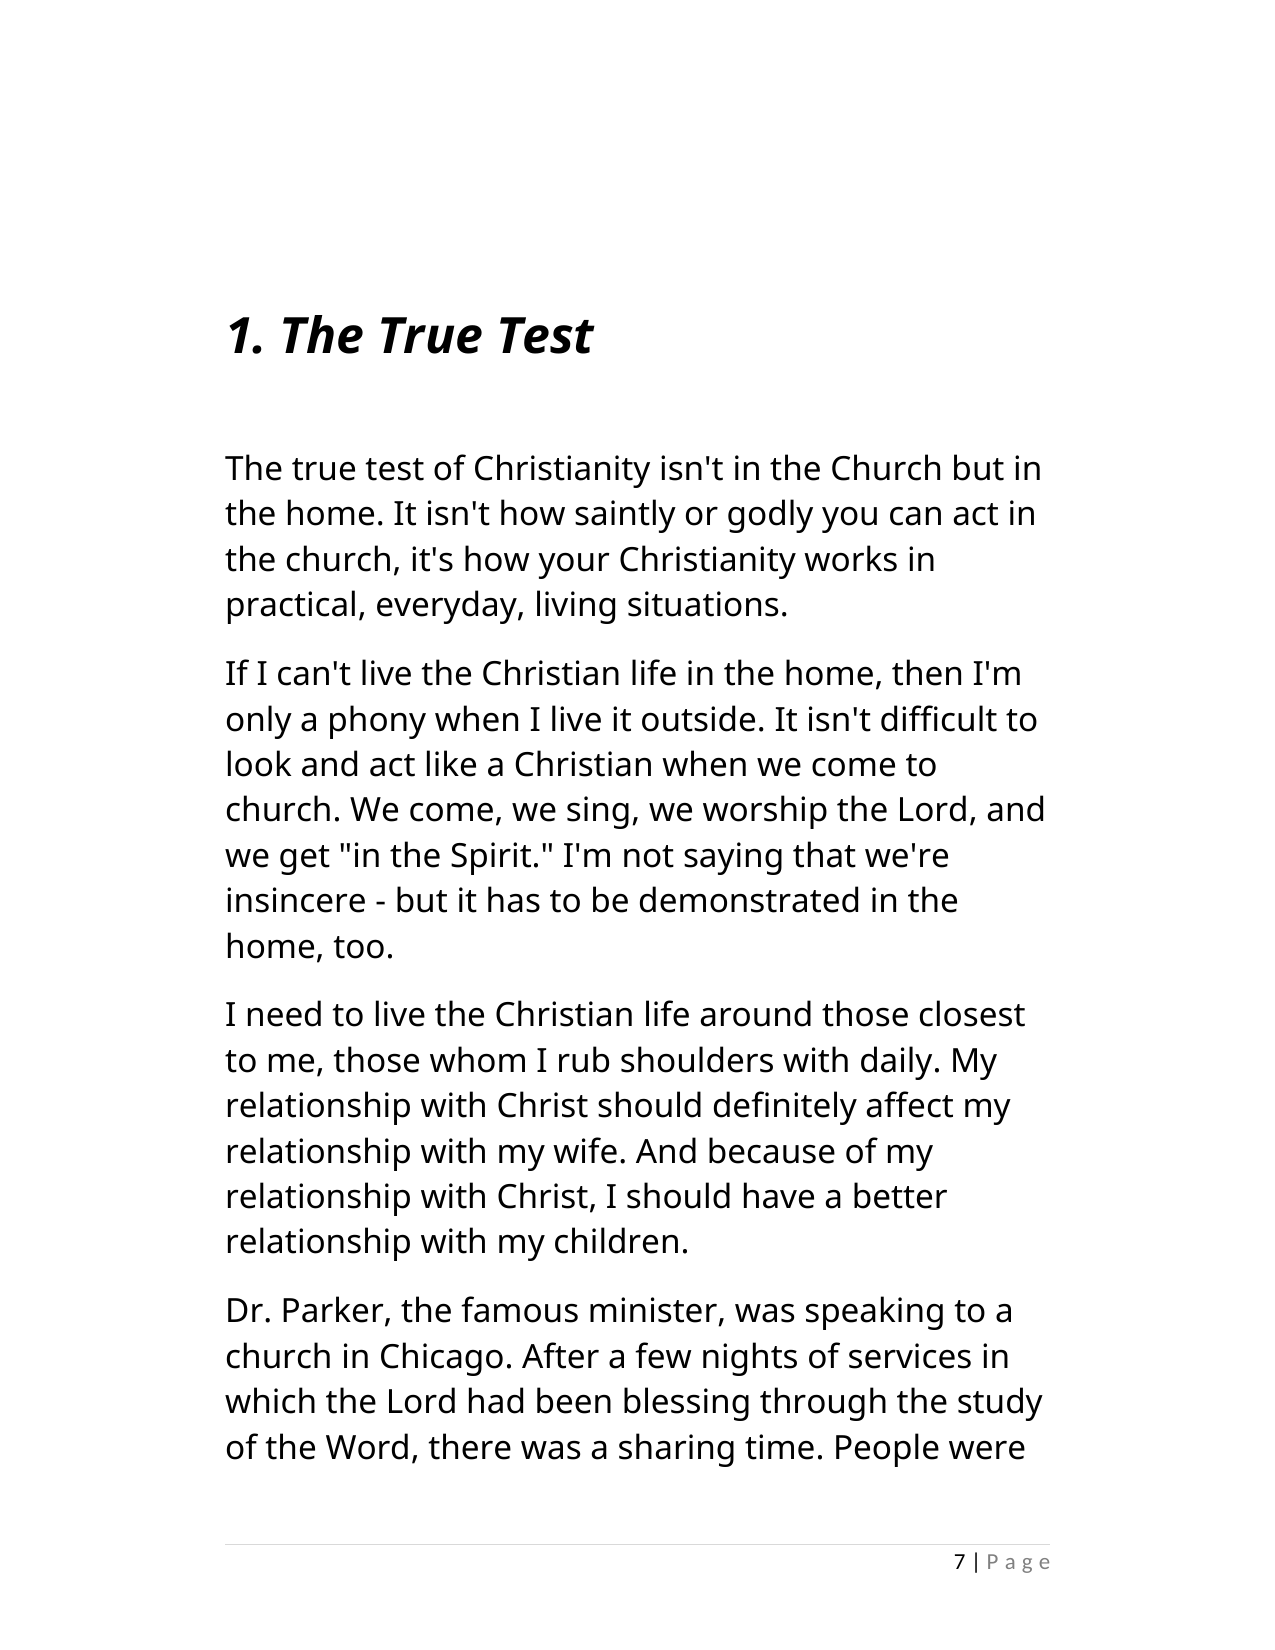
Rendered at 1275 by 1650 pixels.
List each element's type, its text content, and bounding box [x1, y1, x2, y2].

text If I can't live the Christian life in the home, then I'm only a phony when I live it outside. It isn't difficult to look and act like a Christian when we come to church. We come, we sing, we worship the Lord, and we get "in the Spirit." I'm not saying that we're insincere - but it has to be demonstrated in the home, too. [225, 650, 1050, 968]
text The true test of Christianity isn't in the Church but in the home. It isn't how saintly or godly you can act in the church, it's how your Christianity works in practical, everyday, living situations. [225, 445, 1050, 626]
text I need to live the Christian life around those closest to me, those whom I rub shoulders with daily. My relationship with Christ should definitely affect my relationship with my wife. And because of my relationship with Christ, I should have a better relationship with my children. [225, 991, 1050, 1264]
subtitle 1. The True Test [225, 300, 1050, 368]
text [225, 1287, 1050, 1469]
